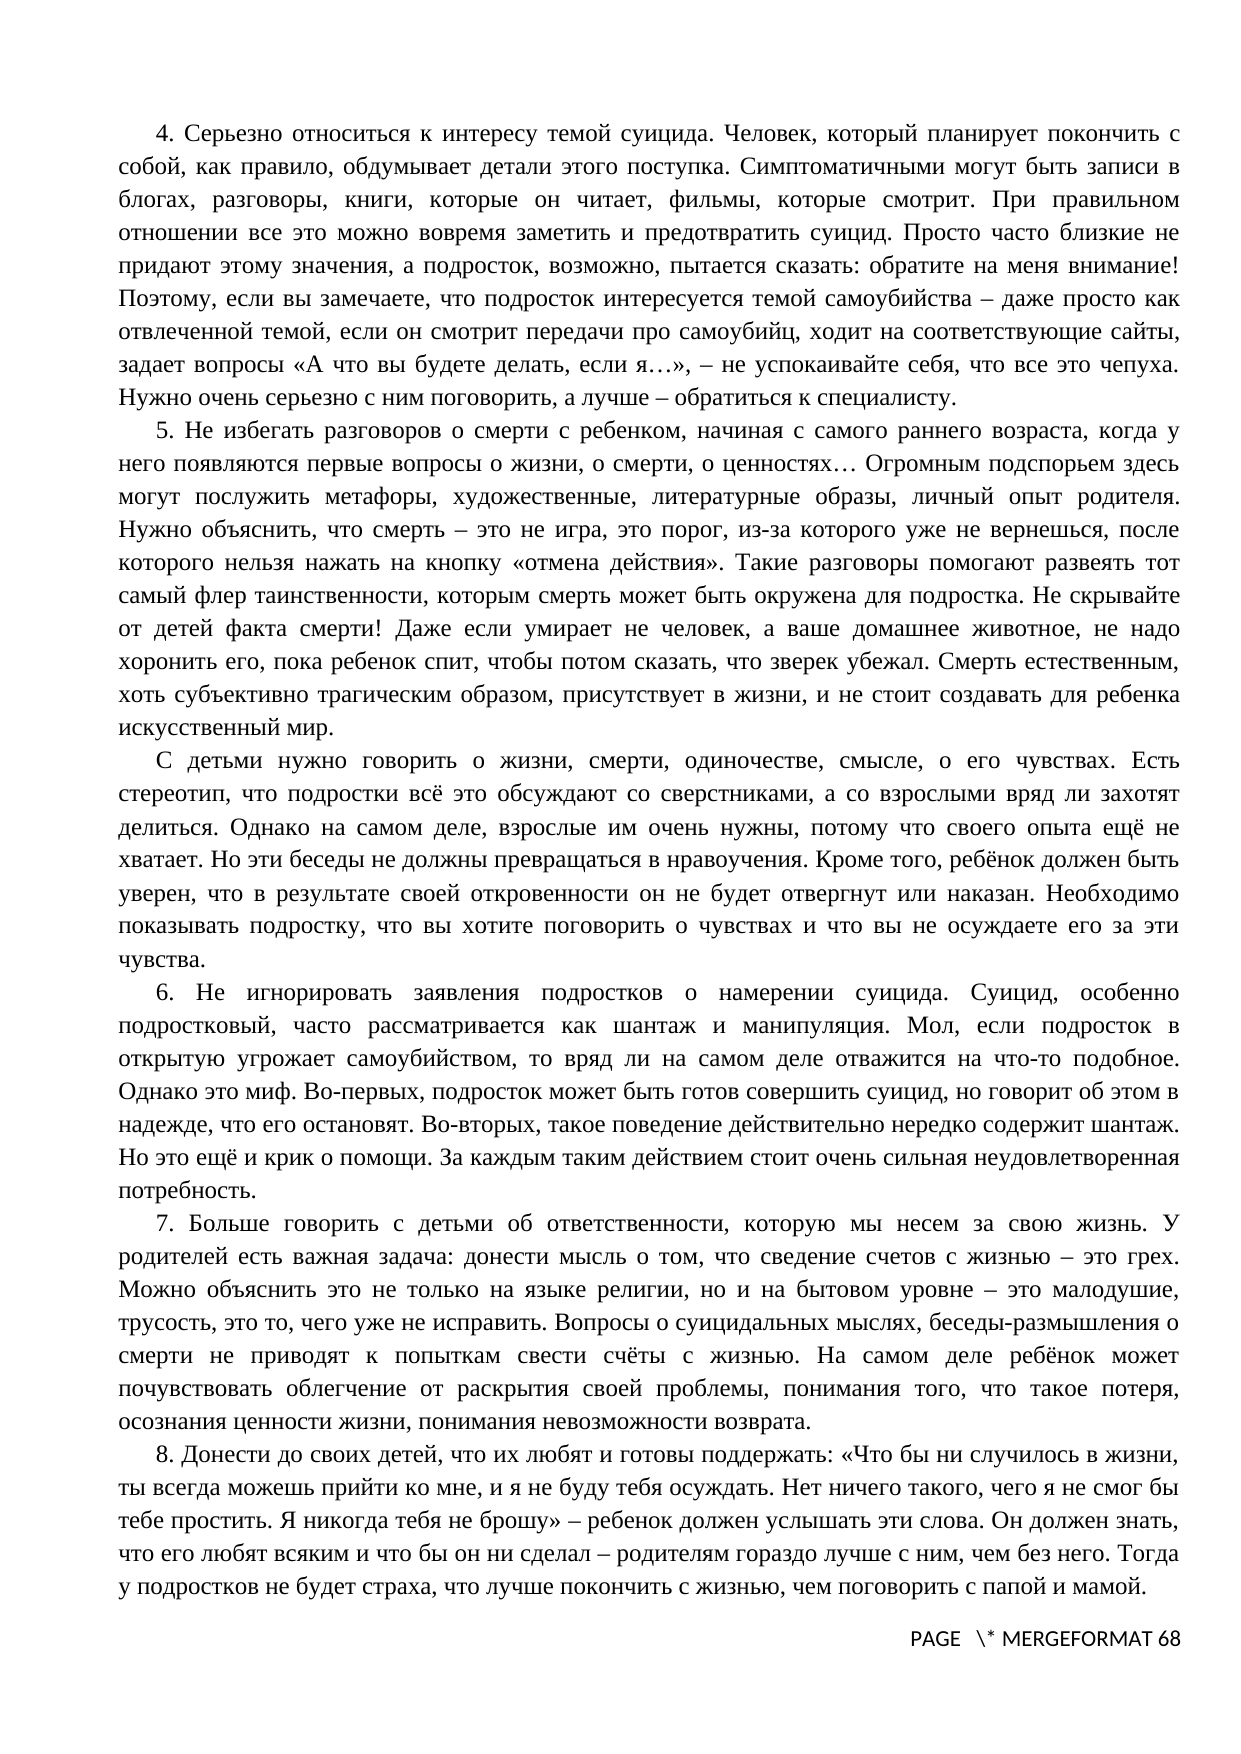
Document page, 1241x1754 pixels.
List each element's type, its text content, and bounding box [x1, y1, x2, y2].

text 4. Серьезно относиться к интересу темой суицида. Человек, который планирует покончить с собой, как правило, обдумывает детали этого поступка. Симптоматичными могут быть записи в блогах, разговоры, книги, которые он читает, фильмы, которые смотрит. При правильном отношении все это можно вовремя заметить и предотвратить суицид. Просто часто близкие не придают этому значения, а подросток, возможно, пытается сказать: обратите на меня внимание! Поэтому, если вы замечаете, что подросток интересуется темой самоубийства – даже просто как отвлеченной темой, если он смотрит передачи про самоубийц, ходит на соответствующие сайты, задает вопросы «А что вы будете делать, если я…», – не успокаивайте себя, что все это чепуха. Нужно очень серьезно с ним поговорить, а лучше – обратиться к специалисту. [118, 118, 1181, 411]
text 7. Больше говорить с детьми об ответственности, которую мы несем за свою жизнь. У родителей есть важная задача: донести мысль о том, что сведение счетов с жизнью – это грех. Можно объяснить это не только на языке религии, но и на бытовом уровне – это малодушие, трусость, это то, чего уже не исправить. Вопросы о суицидальных мыслях, беседы-размышления о смерти не приводят к попыткам свести счёты с жизнью. На самом деле ребёнок может почувствовать облегчение от раскрытия своей проблемы, понимания того, что такое потеря, осознания ценности жизни, понимания невозможности возврата. [118, 1208, 1181, 1435]
text 8. Донести до своих детей, что их любят и готовы поддержать: «Что бы ни случилось в жизни, ты всегда можешь прийти ко мне, и я не буду тебя осуждать. Нет ничего такого, чего я не смог бы тебе простить. Я никогда тебя не брошу» – ребенок должен услышать эти слова. Он должен знать, что его любят всяким и что бы он ни сделал – родителям гораздо лучше с ним, чем без него. Тогда у подростков не будет страха, что лучше покончить с жизнью, чем поговорить с папой и мамой. [118, 1439, 1181, 1600]
text 5. Не избегать разговоров о смерти с ребенком, начиная с самого раннего возраста, когда у него появляются первые вопросы о жизни, о смерти, о ценностях… Огромным подспорьем здесь могут послужить метафоры, художественные, литературные образы, личный опыт родителя. Нужно объяснить, что смерть – это не игра, это порог, из-за которого уже не вернешься, после которого нельзя нажать на кнопку «отмена действия». Такие разговоры помогают развеять тот самый флер таинственности, которым смерть может быть окружена для подростка. Не скрывайте от детей факта смерти! Даже если умирает не человек, а ваше домашнее животное, не надо хоронить его, пока ребенок спит, чтобы потом сказать, что зверек убежал. Смерть естественным, хоть субъективно трагическим образом, присутствует в жизни, и не стоит создавать для ребенка искусственный мир. [118, 415, 1181, 741]
text 6. Не игнорировать заявления подростков о намерении суицида. Суицид, особенно подростковый, часто рассматривается как шантаж и манипуляция. Мол, если подросток в открытую угрожает самоубийством, то вряд ли на самом деле отважится на что-то подобное. Однако это миф. Во-первых, подросток может быть готов совершить суицид, но говорит об этом в надежде, что его остановят. Во-вторых, такое поведение действительно нередко содержит шантаж. Но это ещё и крик о помощи. За каждым таким действием стоит очень сильная неудовлетворенная потребность. [118, 977, 1181, 1203]
text С детьми нужно говорить о жизни, смерти, одиночестве, смысле, о его чувствах. Есть стереотип, что подростки всё это обсуждают со сверстниками, а со взрослыми вряд ли захотят делиться. Однако на самом деле, взрослые им очень нужны, потому что своего опыта ещё не хватает. Но эти беседы не должны превращаться в нравоучения. Кроме того, ребёнок должен быть уверен, что в результате своей откровенности он не будет отвергнут или наказан. Необходимо показывать подростку, что вы хотите поговорить о чувствах и что вы не осуждаете его за эти чувства. [118, 746, 1181, 972]
